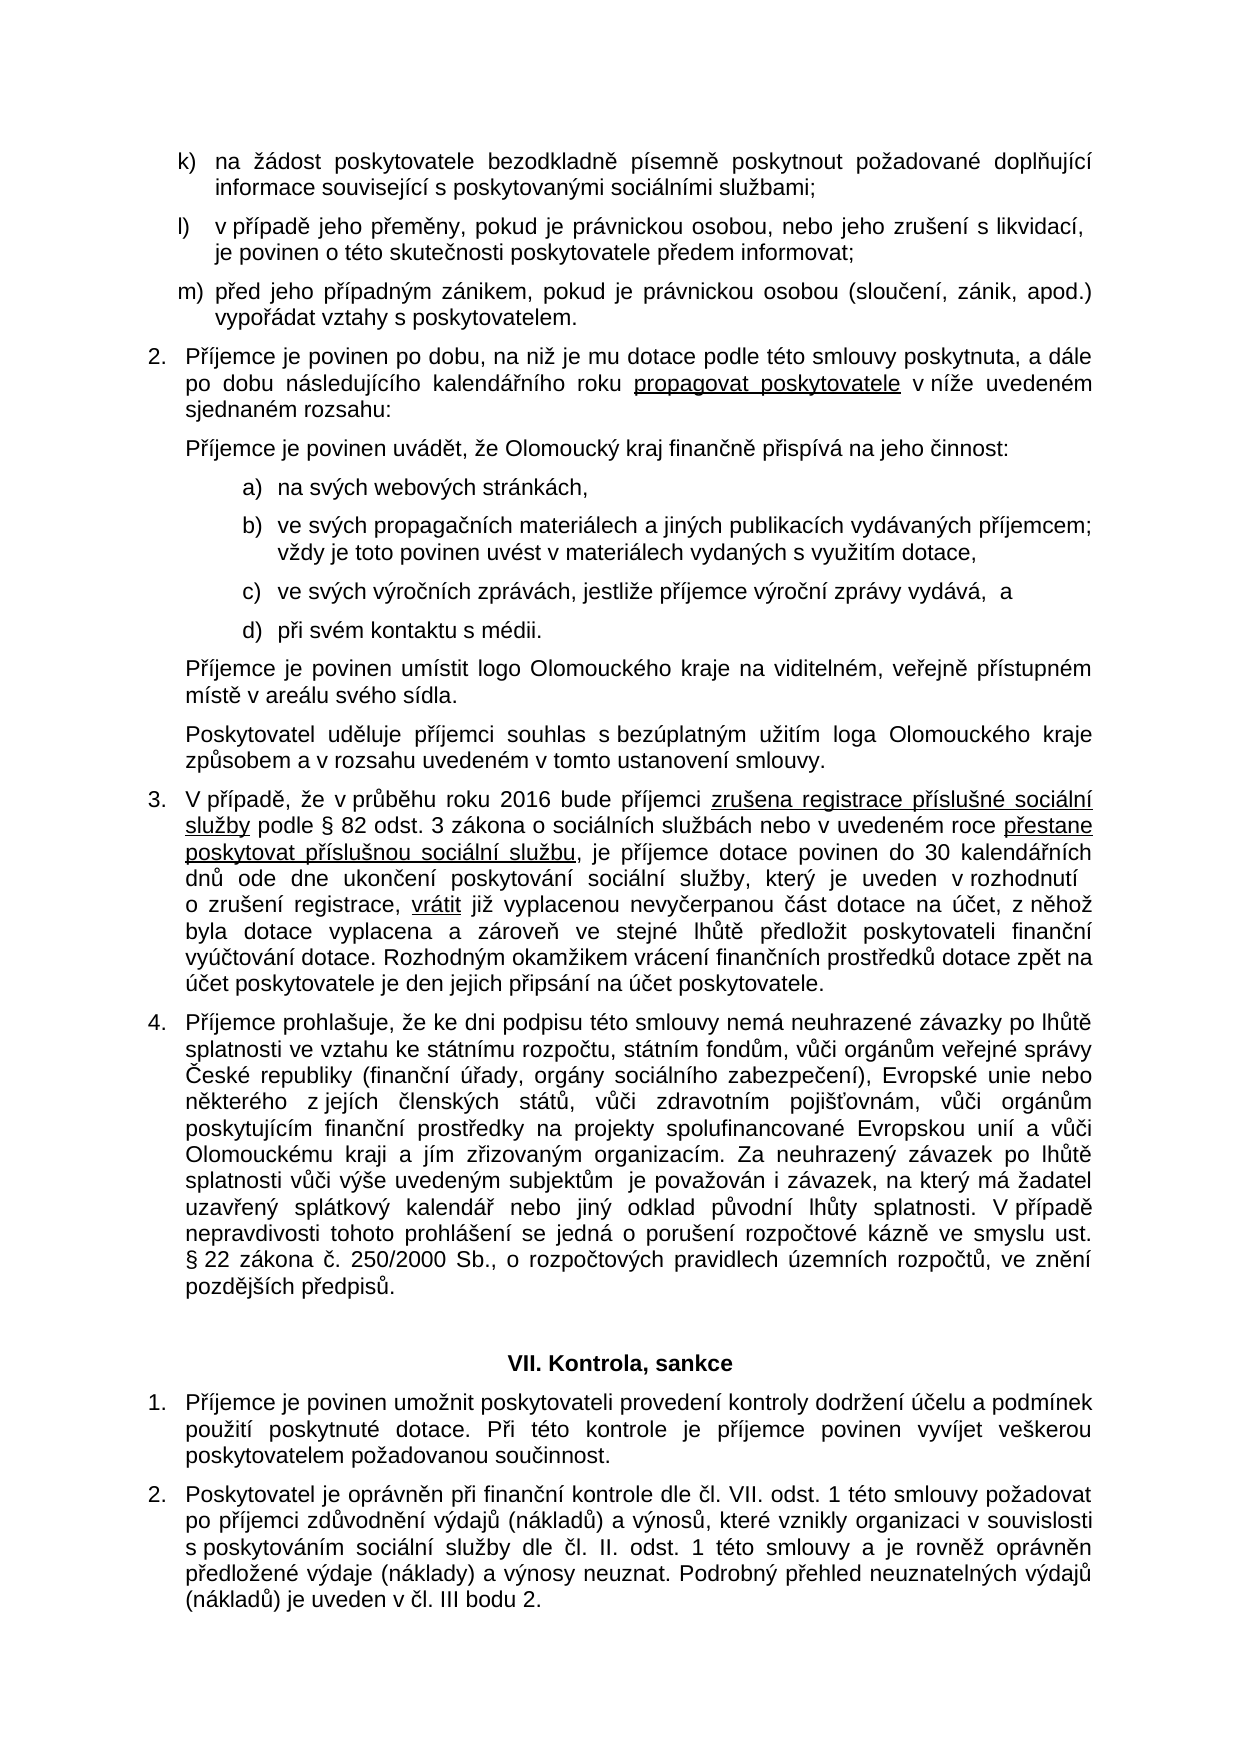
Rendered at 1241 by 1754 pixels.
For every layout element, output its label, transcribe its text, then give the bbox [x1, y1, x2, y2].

list V případě, že v průběhu roku 2016 bude příjemci zrušena registrace příslušné sociální služby podle § 82 odst. 3 zákona o sociálních službách nebo v uvedeném roce přestane poskytovat příslušnou sociální službu, je příjemce dotace povinen do 30 kalendářních dnů ode dne ukončení poskytování sociální služby, který je uveden v rozhodnutí o zrušení registrace, vrátit již vyplacenou nevyčerpanou část dotace na účet, z něhož byla dotace vyplacena a zároveň ve stejné lhůtě předložit poskytovateli finanční vyúčtování dotace. Rozhodným okamžikem vrácení finančních prostředků dotace zpět na účet poskytovatele je den jejich připsání na účet poskytovatele. [148, 786, 1093, 997]
list Poskytovatel je oprávněn při finanční kontrole dle čl. VII. odst. 1 této smlouvy požadovat po příjemci zdůvodnění výdajů (nákladů) a výnosů, které vznikly organizaci v souvislosti s poskytováním sociální služby dle čl. II. odst. 1 této smlouvy a je rovněž oprávněn předložené výdaje (náklady) a výnosy neuznat. Podrobný přehled neuznatelných výdajů (nákladů) je uveden v čl. III bodu 2. [148, 1481, 1093, 1613]
list Příjemce je povinen po dobu, na niž je mu dotace podle této smlouvy poskytnuta, a dále po dobu následujícího kalendářního roku propagovat poskytovatele v níže uvedeném sjednaném rozsahu: [148, 343, 1093, 422]
list Příjemce je povinen umožnit poskytovateli provedení kontroly dodržení účelu a podmínek použití poskytnuté dotace. Při této kontrole je příjemce povinen vyvíjet veškerou poskytovatelem požadovanou součinnost. [148, 1389, 1093, 1468]
text na žádost poskytovatele bezodkladně písemně poskytnout požadované doplňující informace související s poskytovanými sociálními službami; [177, 148, 1093, 200]
text v případě jeho přeměny, pokud je právnickou osobou, nebo jeho zrušení s likvidací, je povinen o této skutečnosti poskytovatele předem informovat; [177, 213, 1093, 266]
text před jeho případným zánikem, pokud je právnickou osobou (sloučení, zánik, apod.) vypořádat vztahy s poskytovatelem. [177, 278, 1093, 331]
text Poskytovatel uděluje příjemci souhlas s bezúplatným užitím loga Olomouckého kraje způsobem a v rozsahu uvedeném v tomto ustanovení smlouvy. [185, 721, 1093, 773]
list ve svých výročních zprávách, jestliže příjemce výroční zprávy vydává, a [242, 578, 1093, 604]
text Příjemce je povinen umístit logo Olomouckého kraje na viditelném, veřejně přístupném místě v areálu svého sídla. [185, 655, 1093, 708]
text Příjemce je povinen uvádět, že Olomoucký kraj finančně přispívá na jeho činnost: [185, 435, 1093, 461]
list ve svých propagačních materiálech a jiných publikacích vydávaných příjemcem; vždy je toto povinen uvést v materiálech vydaných s využitím dotace, [242, 512, 1093, 565]
subtitle VII. Kontrola, sankce [148, 1350, 1093, 1377]
list na svých webových stránkách, [242, 474, 1093, 500]
list Příjemce prohlašuje, že ke dni podpisu této smlouvy nemá neuhrazené závazky po lhůtě splatnosti ve vztahu ke státnímu rozpočtu, státním fondům, vůči orgánům veřejné správy České republiky (finanční úřady, orgány sociálního zabezpečení), Evropské unie nebo některého z jejích členských států, vůči zdravotním pojišťovnám, vůči orgánům poskytujícím finanční prostředky na projekty spolufinancované Evropskou unií a vůči Olomouckému kraji a jím zřizovaným organizacím. Za neuhrazený závazek po lhůtě splatnosti vůči výše uvedeným subjektům je považován i závazek, na který má žadatel uzavřený splátkový kalendář nebo jiný odklad původní lhůty splatnosti. V případě nepravdivosti tohoto prohlášení se jedná o porušení rozpočtové kázně ve smyslu ust. § 22 zákona č. 250/2000 Sb., o rozpočtových pravidlech územních rozpočtů, ve znění pozdějších předpisů. [148, 1009, 1093, 1299]
list při svém kontaktu s médii. [242, 617, 1093, 643]
